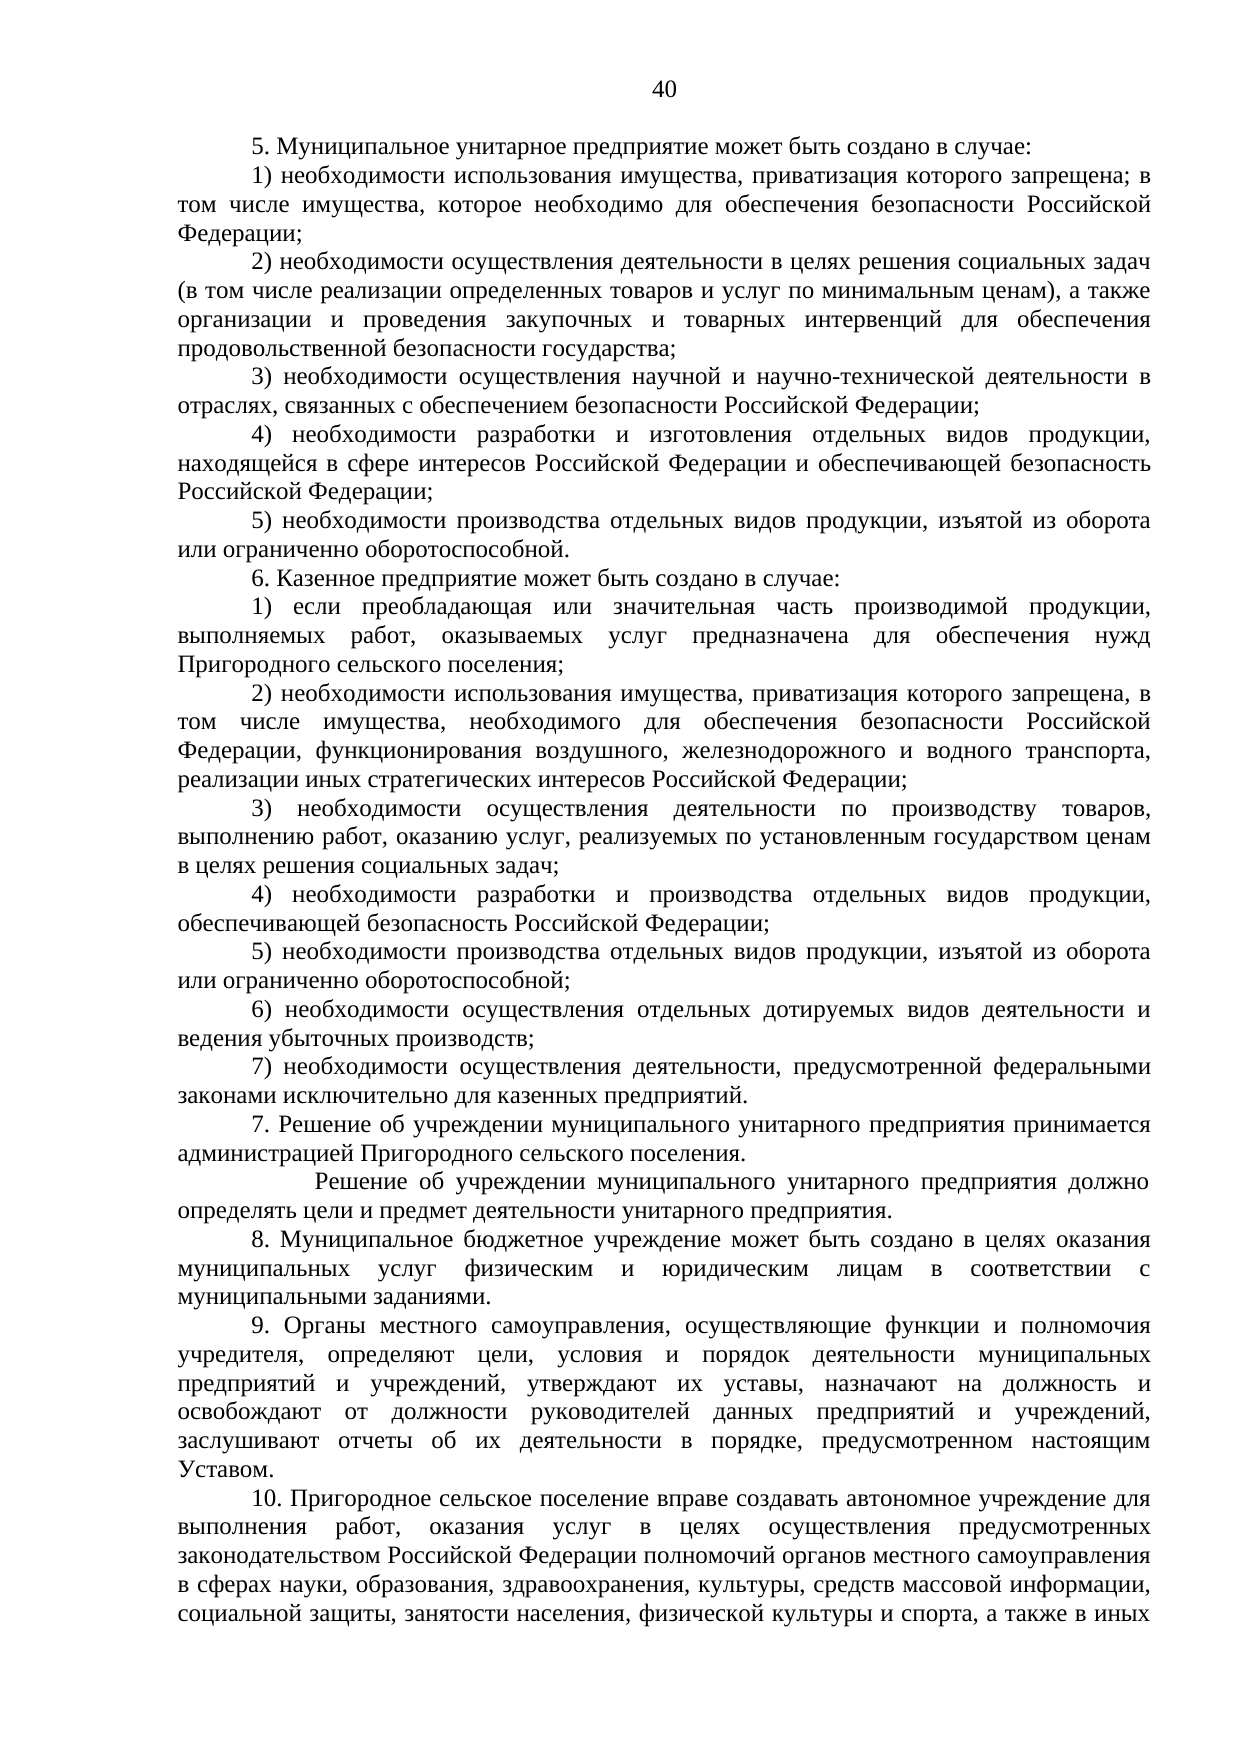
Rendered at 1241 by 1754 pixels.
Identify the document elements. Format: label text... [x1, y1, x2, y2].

text 7. Решение об учреждении муниципального унитарного предприятия принимается администрацией Пригородного сельского поселения. [177, 1109, 1152, 1166]
text 3) необходимости осуществления деятельности по производству товаров, выполнению работ, оказанию услуг, реализуемых по установленным государством ценам в целях решения социальных задач; [177, 793, 1152, 879]
text 4) необходимости разработки и изготовления отдельных видов продукции, находящейся в сфере интересов Российской Федерации и обеспечивающей безопасность Российской Федерации; [177, 419, 1152, 505]
text 2) необходимости использования имущества, приватизация которого запрещена, в том числе имущества, необходимого для обеспечения безопасности Российской Федерации, функционирования воздушного, железнодорожного и водного транспорта, реализации иных стратегических интересов Российской Федерации; [177, 678, 1152, 793]
text 6. Казенное предприятие может быть создано в случае: [177, 563, 1189, 591]
text 2) необходимости осуществления деятельности в целях решения социальных задач (в том числе реализации определенных товаров и услуг по минимальным ценам), а также организации и проведения закупочных и товарных интервенций для обеспечения продовольственной безопасности государства; [177, 246, 1152, 361]
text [177, 1483, 1152, 1626]
text 6) необходимости осуществления отдельных дотируемых видов деятельности и ведения убыточных производств; [177, 994, 1152, 1051]
text 4) необходимости разработки и производства отдельных видов продукции, обеспечивающей безопасность Российской Федерации; [177, 879, 1152, 936]
text 1) необходимости использования имущества, приватизация которого запрещена; в том числе имущества, которое необходимо для обеспечения безопасности Российской Федерации; [177, 160, 1152, 246]
text 5) необходимости производства отдельных видов продукции, изъятой из оборота или ограниченно оборотоспособной; [177, 936, 1152, 994]
text 7) необходимости осуществления деятельности, предусмотренной федеральными законами исключительно для казенных предприятий. [177, 1051, 1152, 1109]
text 1) если преобладающая или значительная часть производимой продукции, выполняемых работ, оказываемых услуг предназначена для обеспечения нужд Пригородного сельского поселения; [177, 591, 1152, 678]
text 8. Муниципальное бюджетное учреждение может быть создано в целях оказания муниципальных услуг физическим и юридическим лицам в соответствии с муниципальными заданиями. [177, 1224, 1152, 1310]
text 5) необходимости производства отдельных видов продукции, изъятой из оборота или ограниченно оборотоспособной. [177, 505, 1152, 563]
text 3) необходимости осуществления научной и научно-технической деятельности в отраслях, связанных с обеспечением безопасности Российской Федерации; [177, 361, 1152, 419]
text 9. Органы местного самоуправления, осуществляющие функции и полномочия учредителя, определяют цели, условия и порядок деятельности муниципальных предприятий и учреждений, утверждают их уставы, назначают на должность и освобождают от должности руководителей данных предприятий и учреждений, заслушивают отчеты об их деятельности в порядке, предусмотренном настоящим Уставом. [177, 1310, 1152, 1483]
text Решение об учреждении муниципального унитарного предприятия должно определять цели и предмет деятельности унитарного предприятия. [177, 1166, 1152, 1224]
text 5. Муниципальное унитарное предприятие может быть создано в случае: [177, 131, 1189, 160]
